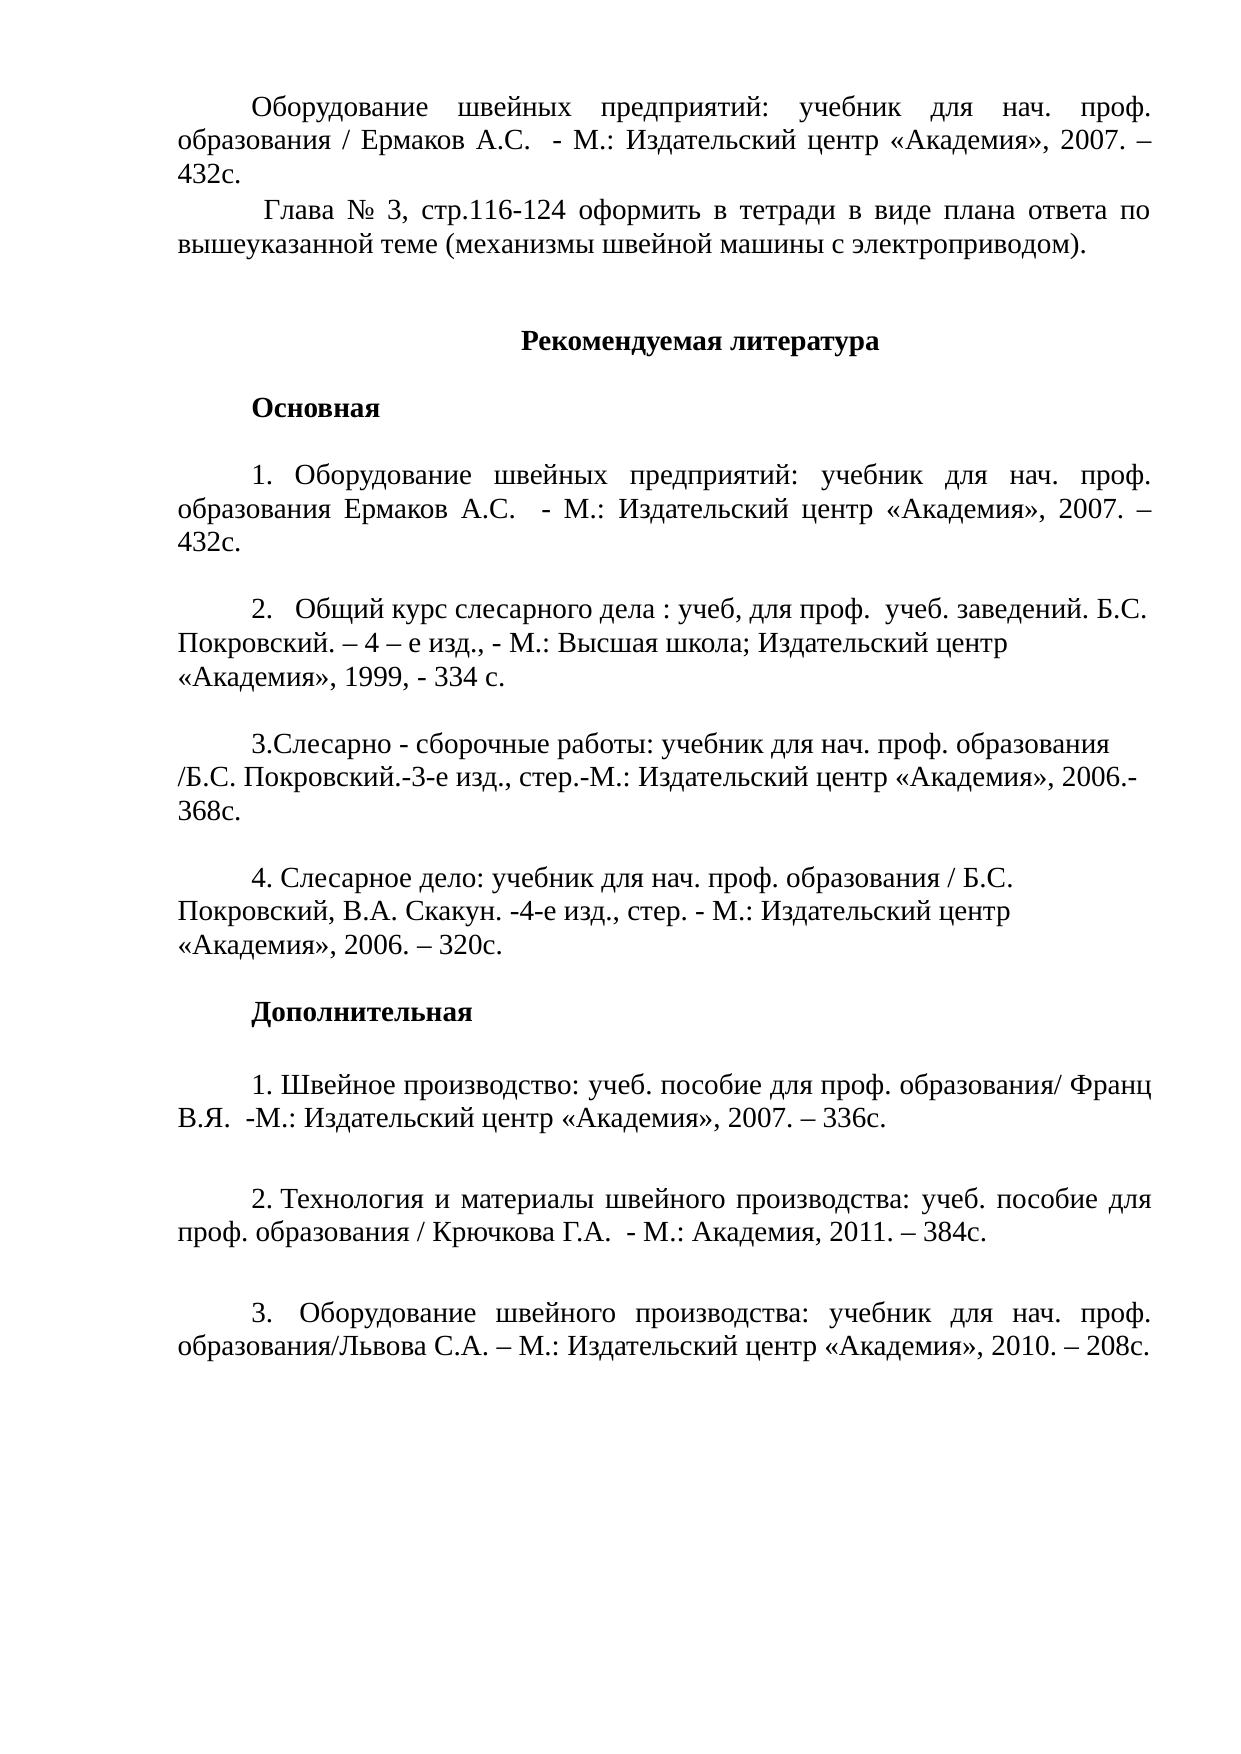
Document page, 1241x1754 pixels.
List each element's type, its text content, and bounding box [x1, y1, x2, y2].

text 2. Общий курс слесарного дела : учеб, для проф. учеб. заведений. Б.С. Покровский. – 4 – е изд., - М.: Высшая школа; Издательский центр «Академия», 1999, - 334 с. [177, 592, 1152, 692]
text 1. Оборудование швейных предприятий: учебник для нач. проф. образования Ермаков А.С. - М.: Издательский центр «Академия», 2007. – 432с. [177, 457, 1152, 558]
text Дополнительная [177, 994, 1152, 1028]
text 3. Оборудование швейного производства: учебник для нач. проф. образования/Львова С.А. – М.: Издательский центр «Академия», 2010. – 208с. [177, 1295, 1152, 1362]
text Оборудование швейных предприятий: учебник для нач. проф. образования / Ермаков А.С. - М.: Издательский центр «Академия», 2007. – 432с. [177, 89, 1152, 189]
text 4. Слесарное дело: учебник для нач. проф. образования / Б.С. Покровский, В.А. Скакун. -4-е изд., стер. - М.: Издательский центр «Академия», 2006. – 320с. [177, 860, 1152, 961]
text 3.Слесарно - сборочные работы: учебник для нач. проф. образования /Б.С. Покровский.-3-е изд., стер.-М.: Издательский центр «Академия», 2006.-368с. [177, 726, 1152, 826]
text Основная [177, 390, 1152, 424]
text Рекомендуемая литература [177, 323, 1152, 357]
text Глава № 3, стр.116-124 оформить в тетради в виде плана ответа по вышеуказанной теме (механизмы швейной машины с электроприводом). [177, 192, 1152, 259]
text 2. Технология и материалы швейного производства: учеб. пособие для проф. образования / Крючкова Г.А. - М.: Академия, 2011. – 384с. [177, 1181, 1152, 1248]
text 1. Швейное производство: учеб. пособие для проф. образования/ Франц В.Я. -М.: Издательский центр «Академия», 2007. – 336с. [177, 1067, 1152, 1134]
